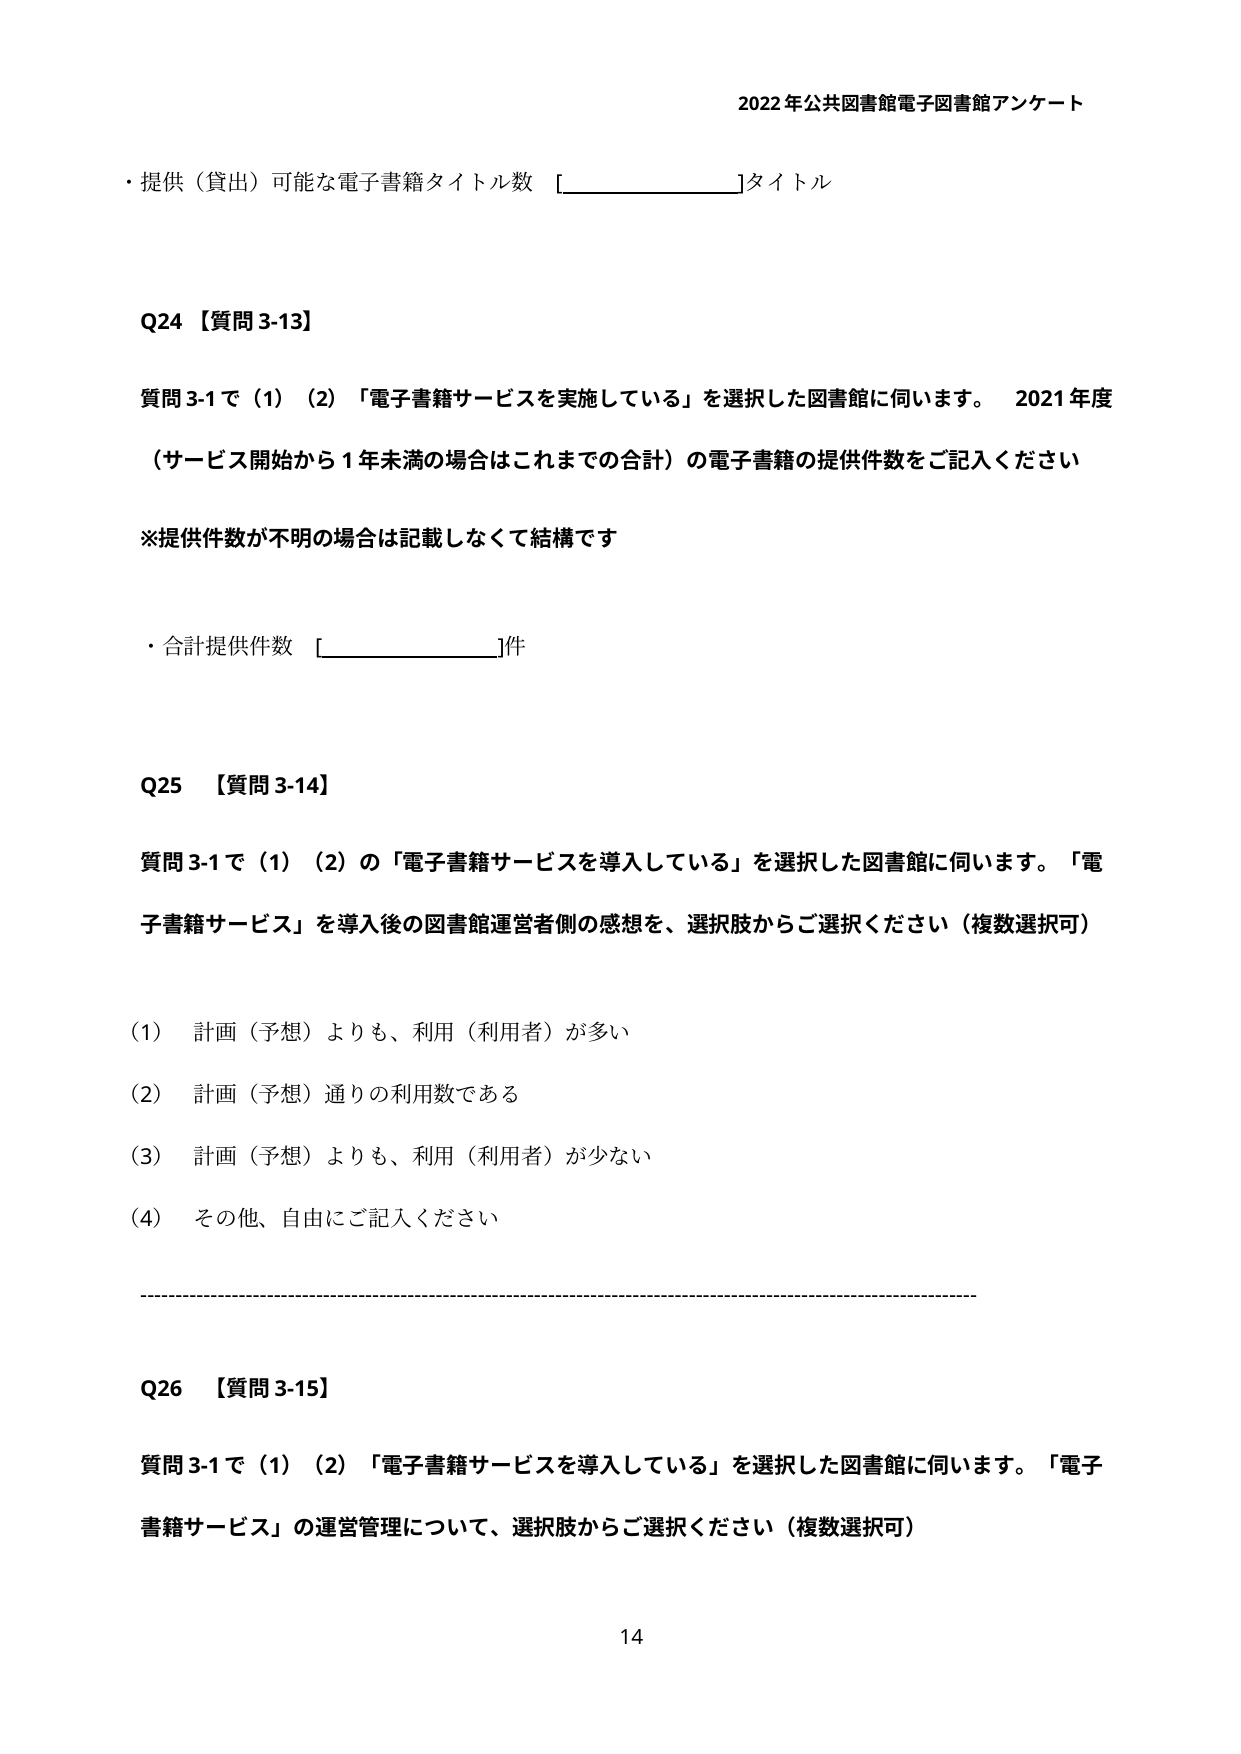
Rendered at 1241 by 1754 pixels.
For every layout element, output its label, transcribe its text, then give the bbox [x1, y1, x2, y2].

subtitle Q24 【質問3-13】 [140, 289, 1122, 351]
list 計画（予想）よりも、利用（利用者）が多い [118, 1000, 1122, 1062]
subtitle Q26 【質問3-15】 [140, 1356, 1122, 1418]
subtitle ※提供件数が不明の場合は記載しなくて結構です [140, 506, 1122, 567]
subtitle 質問3-1で（1）（2）の「電子書籍サービスを導入している」を選択した図書館に伺います。「電子書籍サービス」を導入後の図書館運営者側の感想を、選択肢からご選択ください（複数選択可） [140, 830, 1122, 954]
text ・合計提供件数 [ ]件 [118, 614, 1122, 676]
subtitle Q25 【質問3-14】 [140, 753, 1122, 815]
list 計画（予想）通りの利用数である [118, 1062, 1122, 1124]
text ----------------------------------------------------------------------------------------------------------------------- [140, 1279, 1122, 1310]
text ・提供（貸出）可能な電子書籍タイトル数 [ ]タイトル [118, 150, 1122, 212]
list 計画（予想）よりも、利用（利用者）が少ない [118, 1124, 1122, 1186]
list その他、自由にご記入ください [118, 1186, 1122, 1248]
subtitle 質問3-1で（1）（2）「電子書籍サービスを実施している」を選択した図書館に伺います。 2021年度（サービス開始から1年未満の場合はこれまでの合計）の電子書籍の提供件数をご記入ください [140, 366, 1122, 490]
subtitle 質問3-1で（1）（2）「電子書籍サービスを導入している」を選択した図書館に伺います。「電子書籍サービス」の運営管理について、選択肢からご選択ください（複数選択可） [140, 1433, 1122, 1557]
